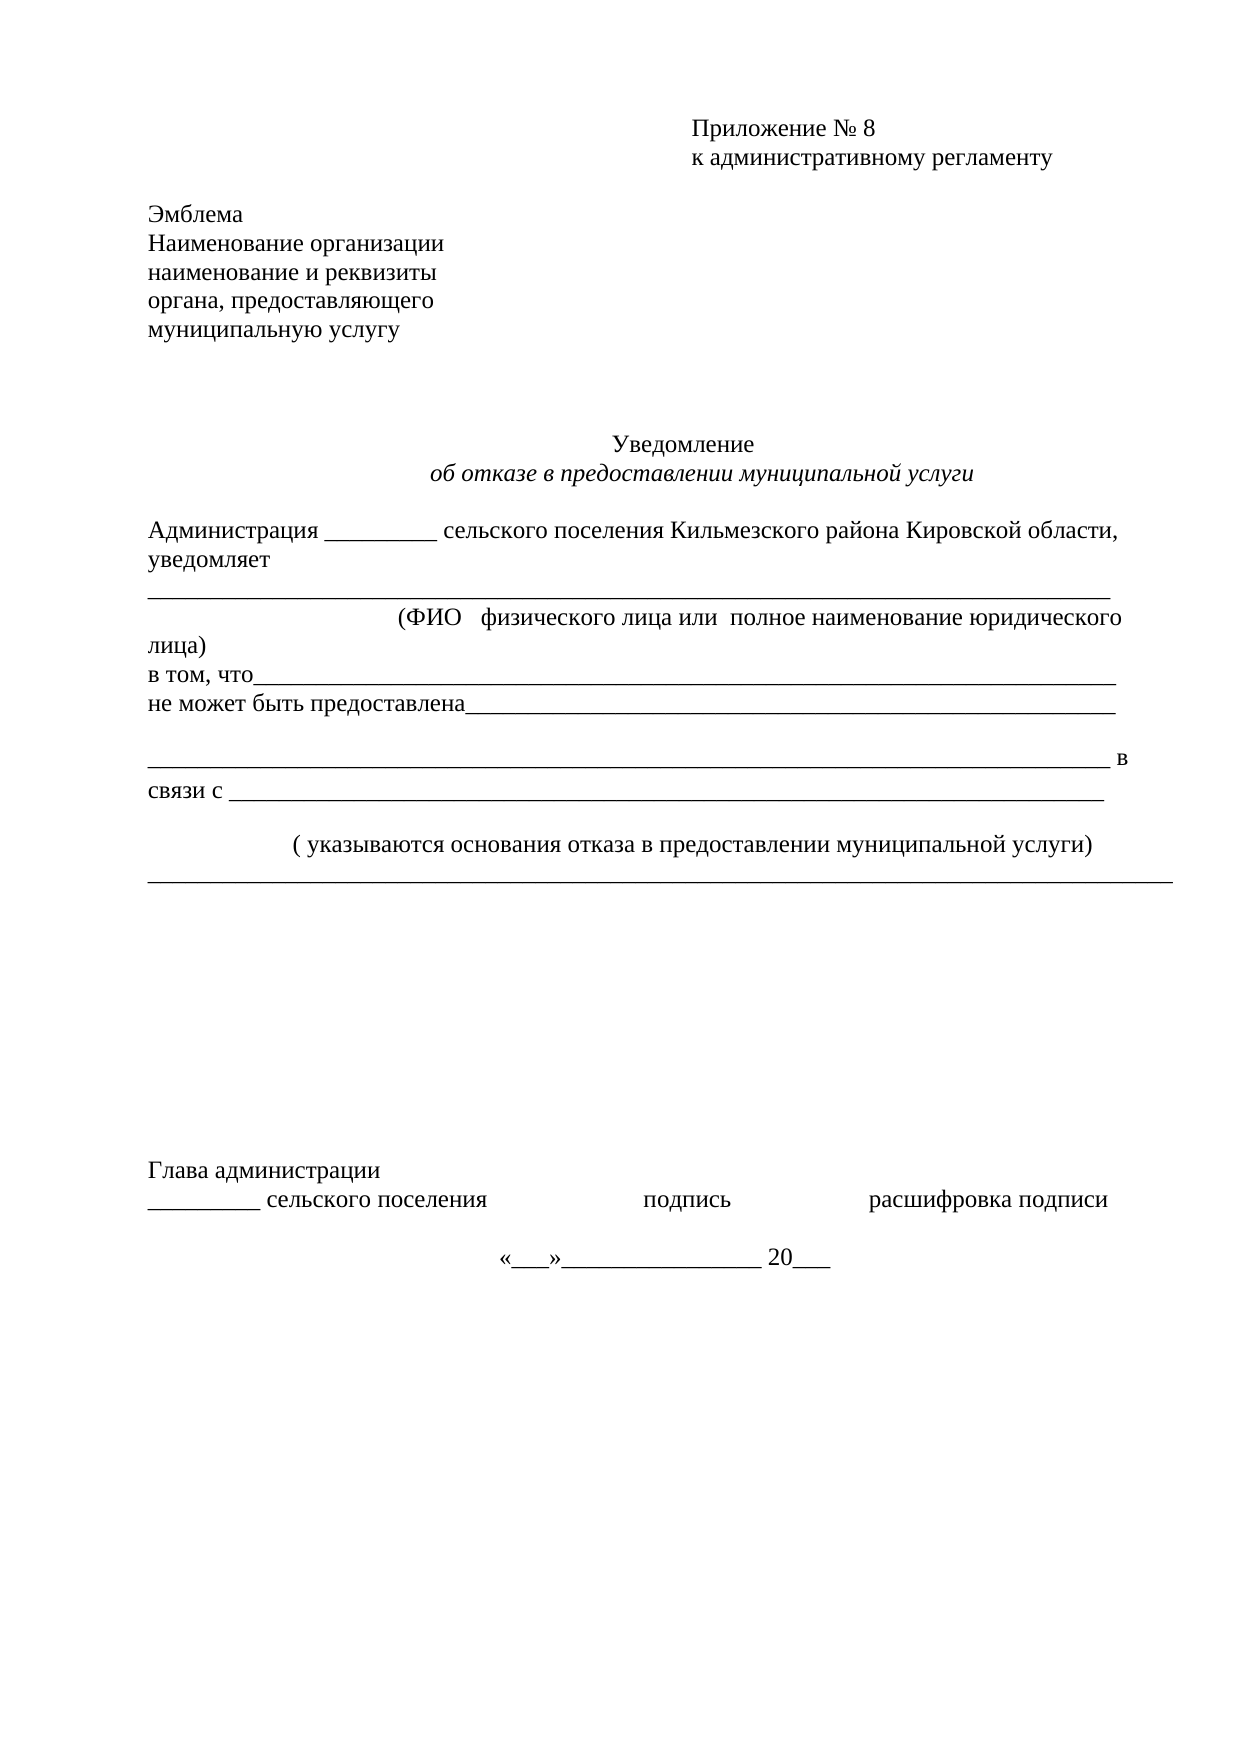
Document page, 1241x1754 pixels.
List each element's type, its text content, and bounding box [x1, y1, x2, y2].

text «___»________________ 20___ [148, 1242, 1181, 1270]
text к административному регламенту [691, 142, 1181, 170]
text не может быть предоставлена____________________________________________________ [148, 688, 1181, 717]
text _________ сельского поселения подпись расшифровка подписи [148, 1184, 1181, 1213]
text __________________________________________________________________________________ [148, 857, 1181, 886]
text муниципальную услугу [148, 314, 1181, 343]
text Глава администрации [148, 1155, 1181, 1184]
text (ФИО физического лица или полное наименование юридического лица) [148, 602, 1181, 659]
text Наименование организации [148, 228, 1181, 257]
text Приложение № 8 [148, 113, 1181, 142]
text Эмблема [148, 199, 1181, 228]
text _____________________________________________________________________________ в связи с ______________________________________________________________________ [148, 742, 1181, 803]
text в том, что_____________________________________________________________________ [148, 659, 1181, 688]
text Администрация _________ сельского поселения Кильмезского района Кировской области, уведомляет _____________________________________________________________________________ [148, 515, 1181, 602]
text ( указываются основания отказа в предоставлении муниципальной услуги) [148, 829, 1181, 857]
text Уведомление [185, 429, 1181, 458]
text органа, предоставляющего [148, 285, 1181, 314]
text наименование и реквизиты [148, 257, 1181, 285]
text об отказе в предоставлении муниципальной услуги [148, 458, 1181, 487]
